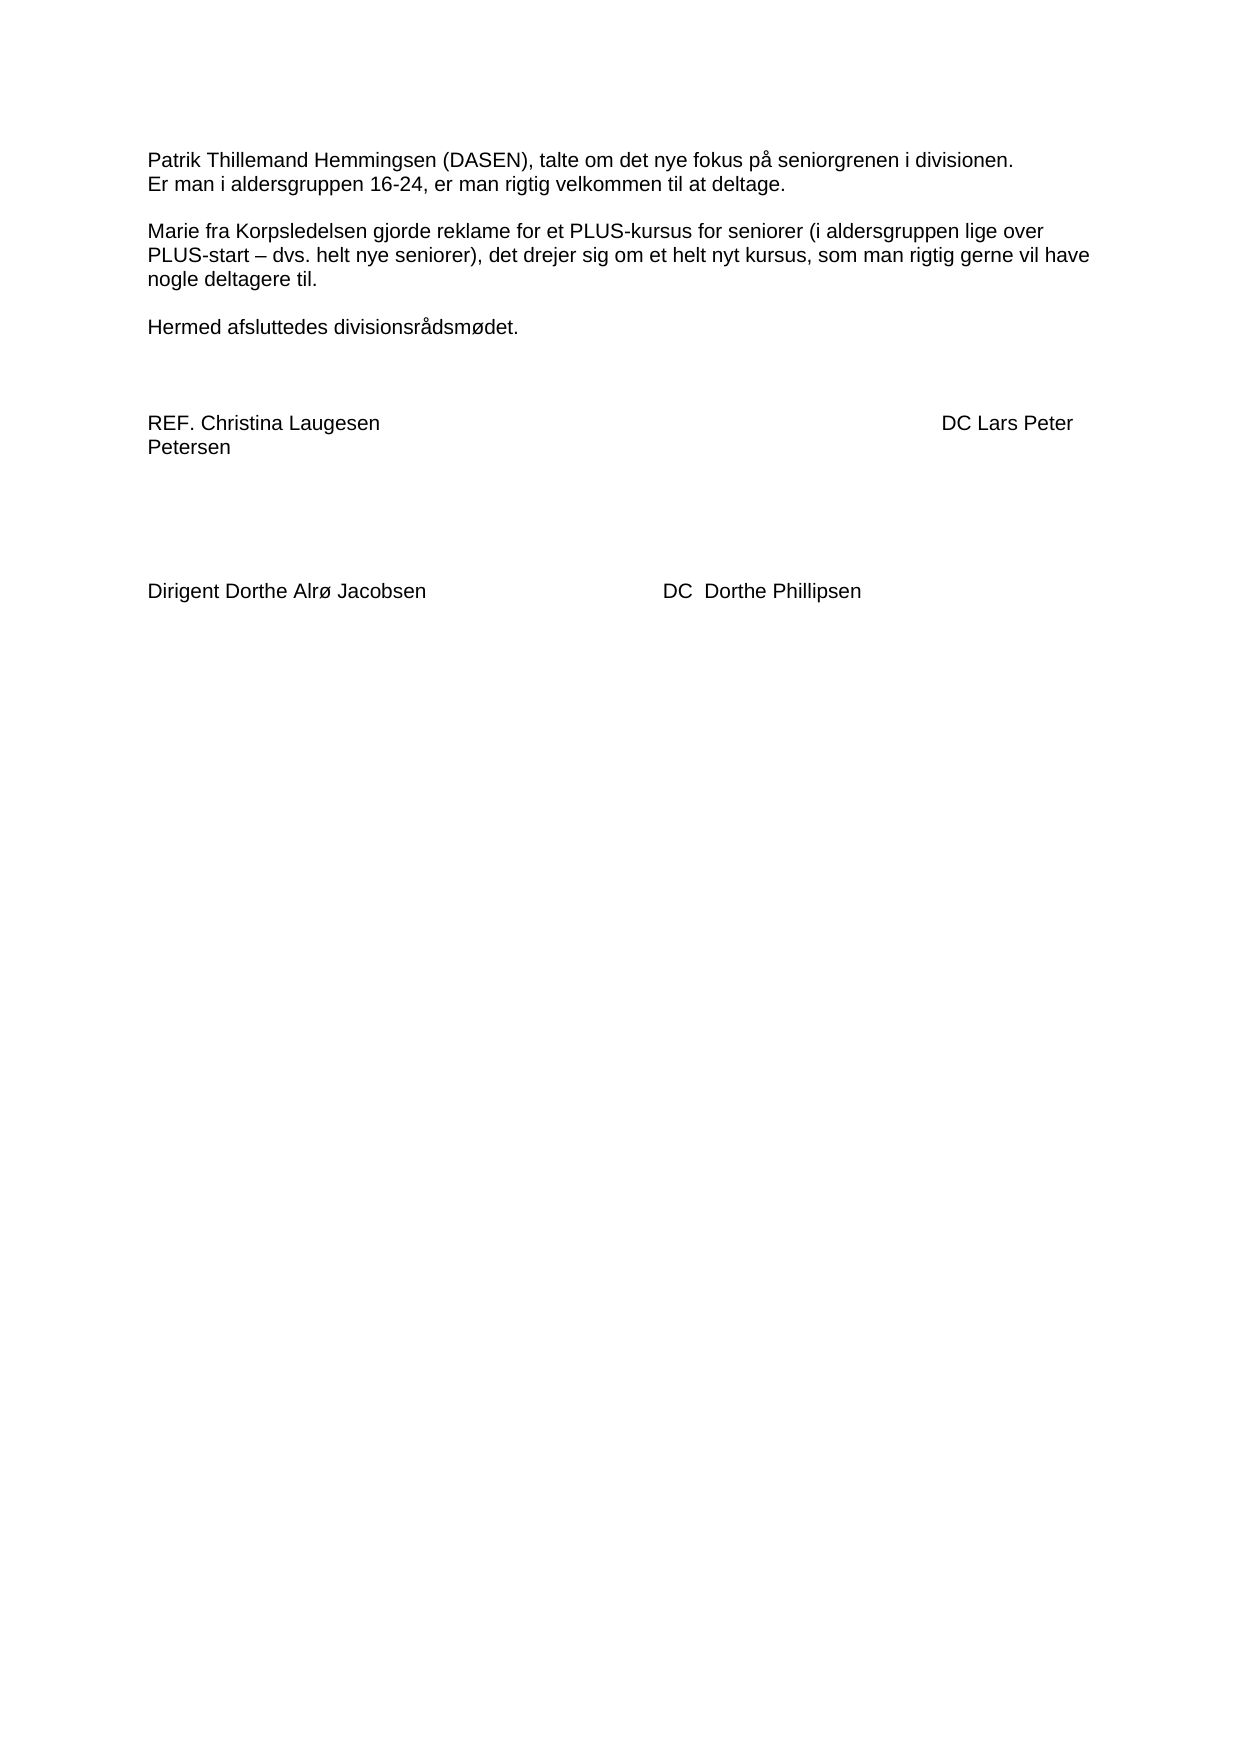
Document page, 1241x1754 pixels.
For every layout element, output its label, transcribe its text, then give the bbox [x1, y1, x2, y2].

text Hermed afsluttedes divisionsrådsmødet. [147, 315, 1093, 339]
text Patrik Thillemand Hemmingsen (DASEN), talte om det nye fokus på seniorgrenen i divisionen. [147, 147, 1093, 171]
text Er man i aldersgruppen 16-24, er man rigtig velkommen til at deltage. [147, 171, 1093, 195]
text Marie fra Korpsledelsen gjorde reklame for et PLUS-kursus for seniorer (i aldersgruppen lige over PLUS-start – dvs. helt nye seniorer), det drejer sig om et helt nyt kursus, som man rigtig gerne vil have nogle deltagere til. [147, 219, 1093, 291]
text REF. Christina Laugesen DC Lars Peter Petersen [147, 411, 1093, 459]
text Dirigent Dorthe Alrø Jacobsen DC Dorthe Phillipsen [147, 579, 1093, 603]
